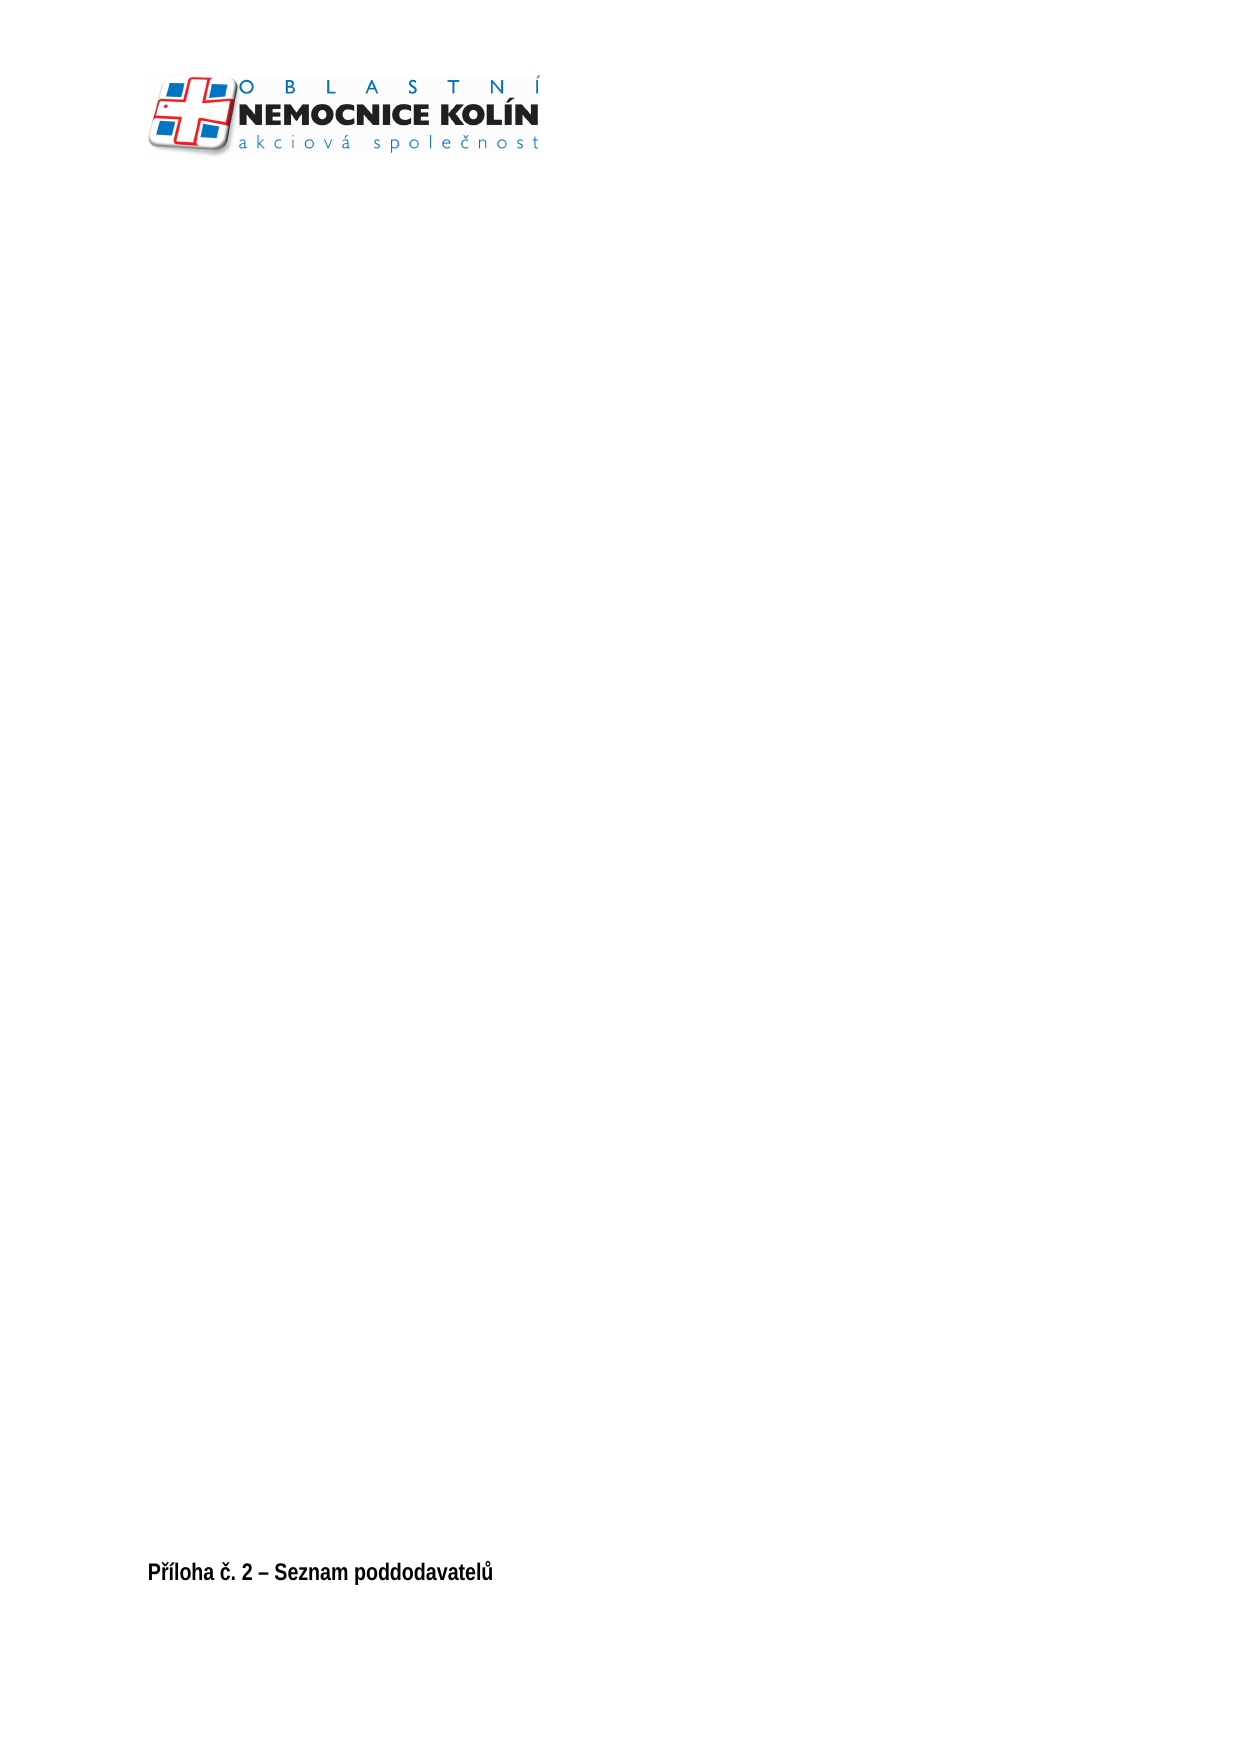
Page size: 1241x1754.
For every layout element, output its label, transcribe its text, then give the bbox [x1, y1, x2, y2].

picture [147, 73, 542, 157]
text Příloha č. 2 – Seznam poddodavatelů [148, 1558, 1093, 1586]
